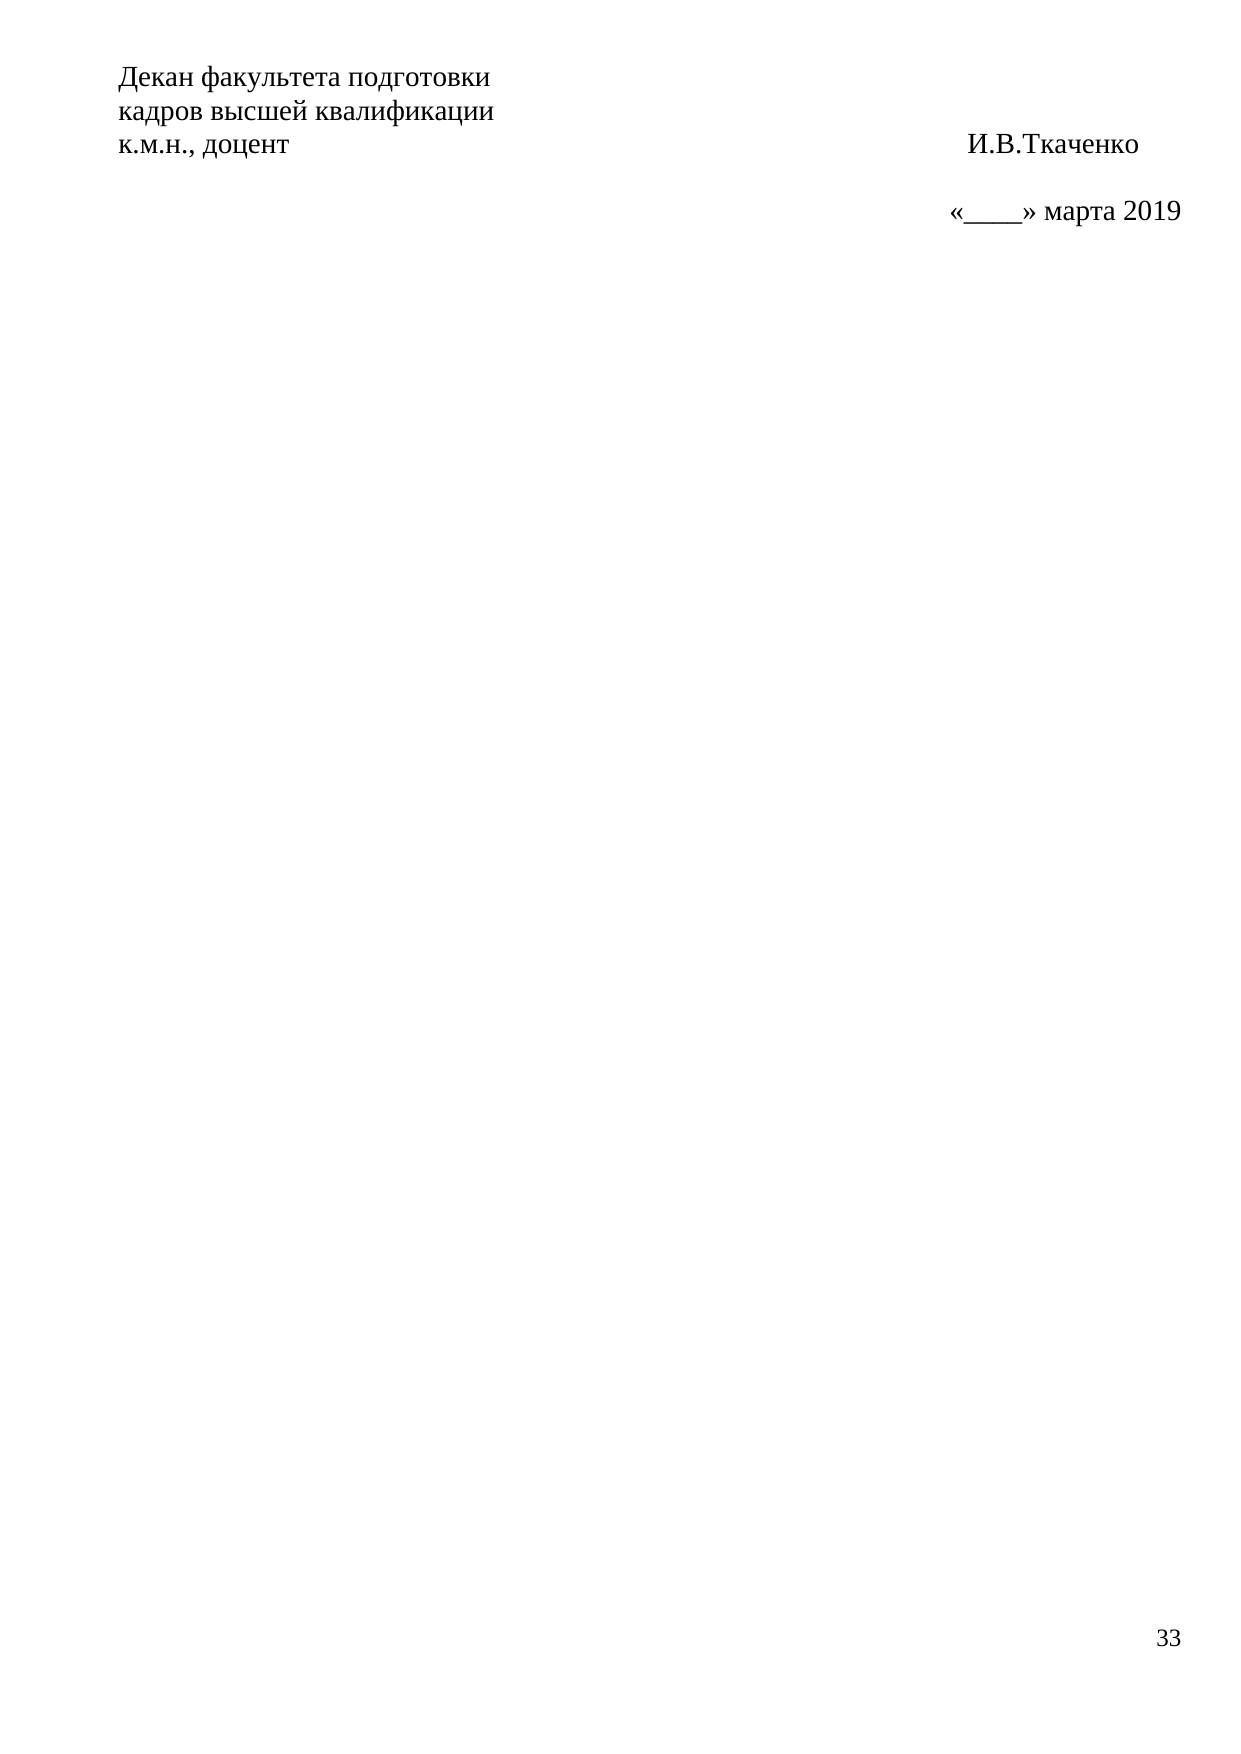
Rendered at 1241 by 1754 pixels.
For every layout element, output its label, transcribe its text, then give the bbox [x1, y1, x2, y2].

text Декан факультета подготовки [118, 59, 1181, 93]
text к.м.н., доцент И.В.Ткаченко [118, 126, 1181, 160]
text кадров высшей квалификации [118, 93, 1181, 126]
text «____» марта 2019 [118, 193, 1181, 227]
